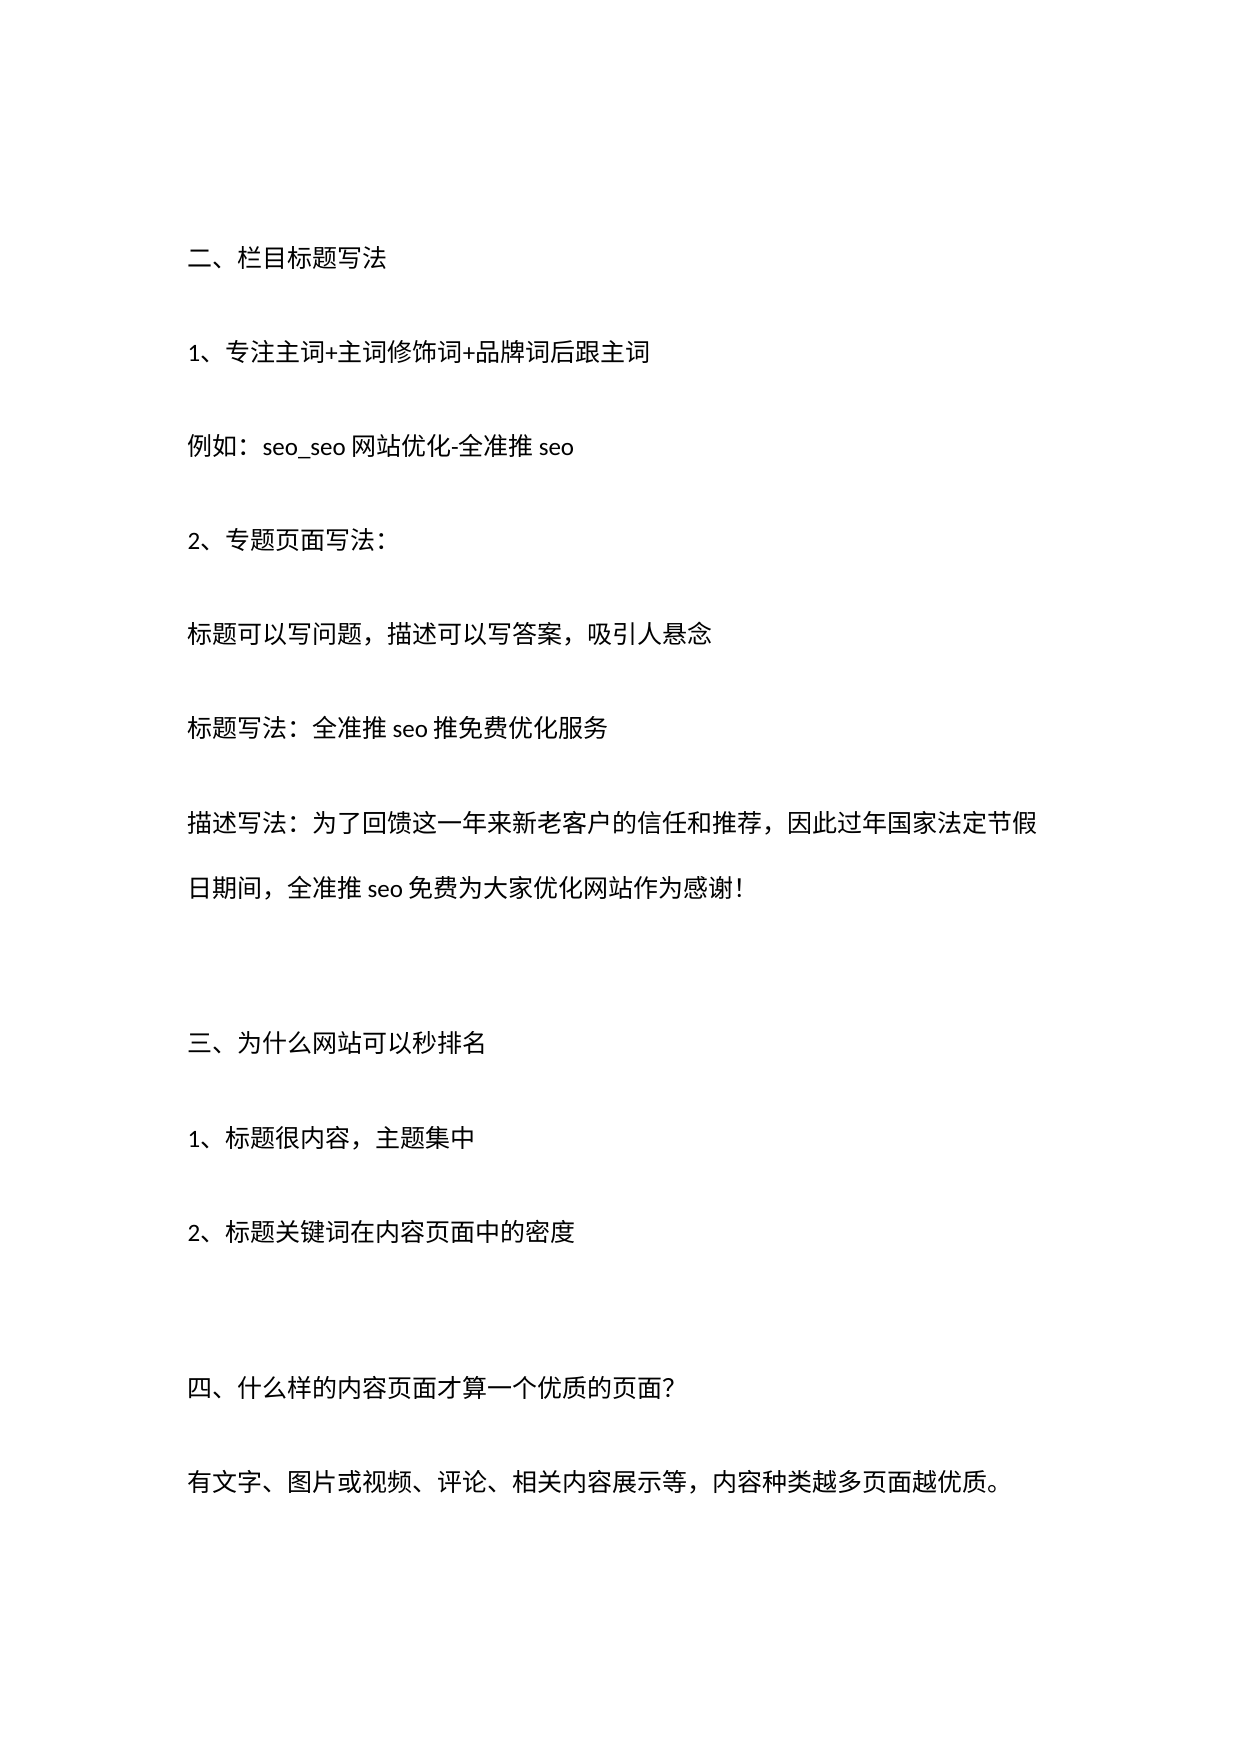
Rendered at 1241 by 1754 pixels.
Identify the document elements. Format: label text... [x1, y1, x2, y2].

text 2、标题关键词在内容页面中的密度 [187, 1198, 1053, 1263]
text 1、专注主词+主词修饰词+品牌词后跟主词 [187, 318, 1053, 383]
text 有文字、图片或视频、评论、相关内容展示等，内容种类越多页面越优质。 [187, 1448, 1053, 1513]
text 描述写法：为了回馈这一年来新老客户的信任和推荐，因此过年国家法定节假日期间，全准推seo免费为大家优化网站作为感谢！ [187, 789, 1053, 919]
text 1、标题很内容，主题集中 [187, 1104, 1053, 1169]
text 二、栏目标题写法 [187, 224, 1053, 289]
text 例如：seo_seo网站优化-全准推seo [187, 412, 1053, 477]
text 四、什么样的内容页面才算一个优质的页面？ [187, 1354, 1053, 1419]
text 2、专题页面写法： [187, 506, 1053, 571]
text 三、为什么网站可以秒排名 [187, 1009, 1053, 1074]
text 标题可以写问题，描述可以写答案，吸引人悬念 [187, 600, 1053, 665]
text 标题写法：全准推seo推免费优化服务 [187, 694, 1053, 759]
